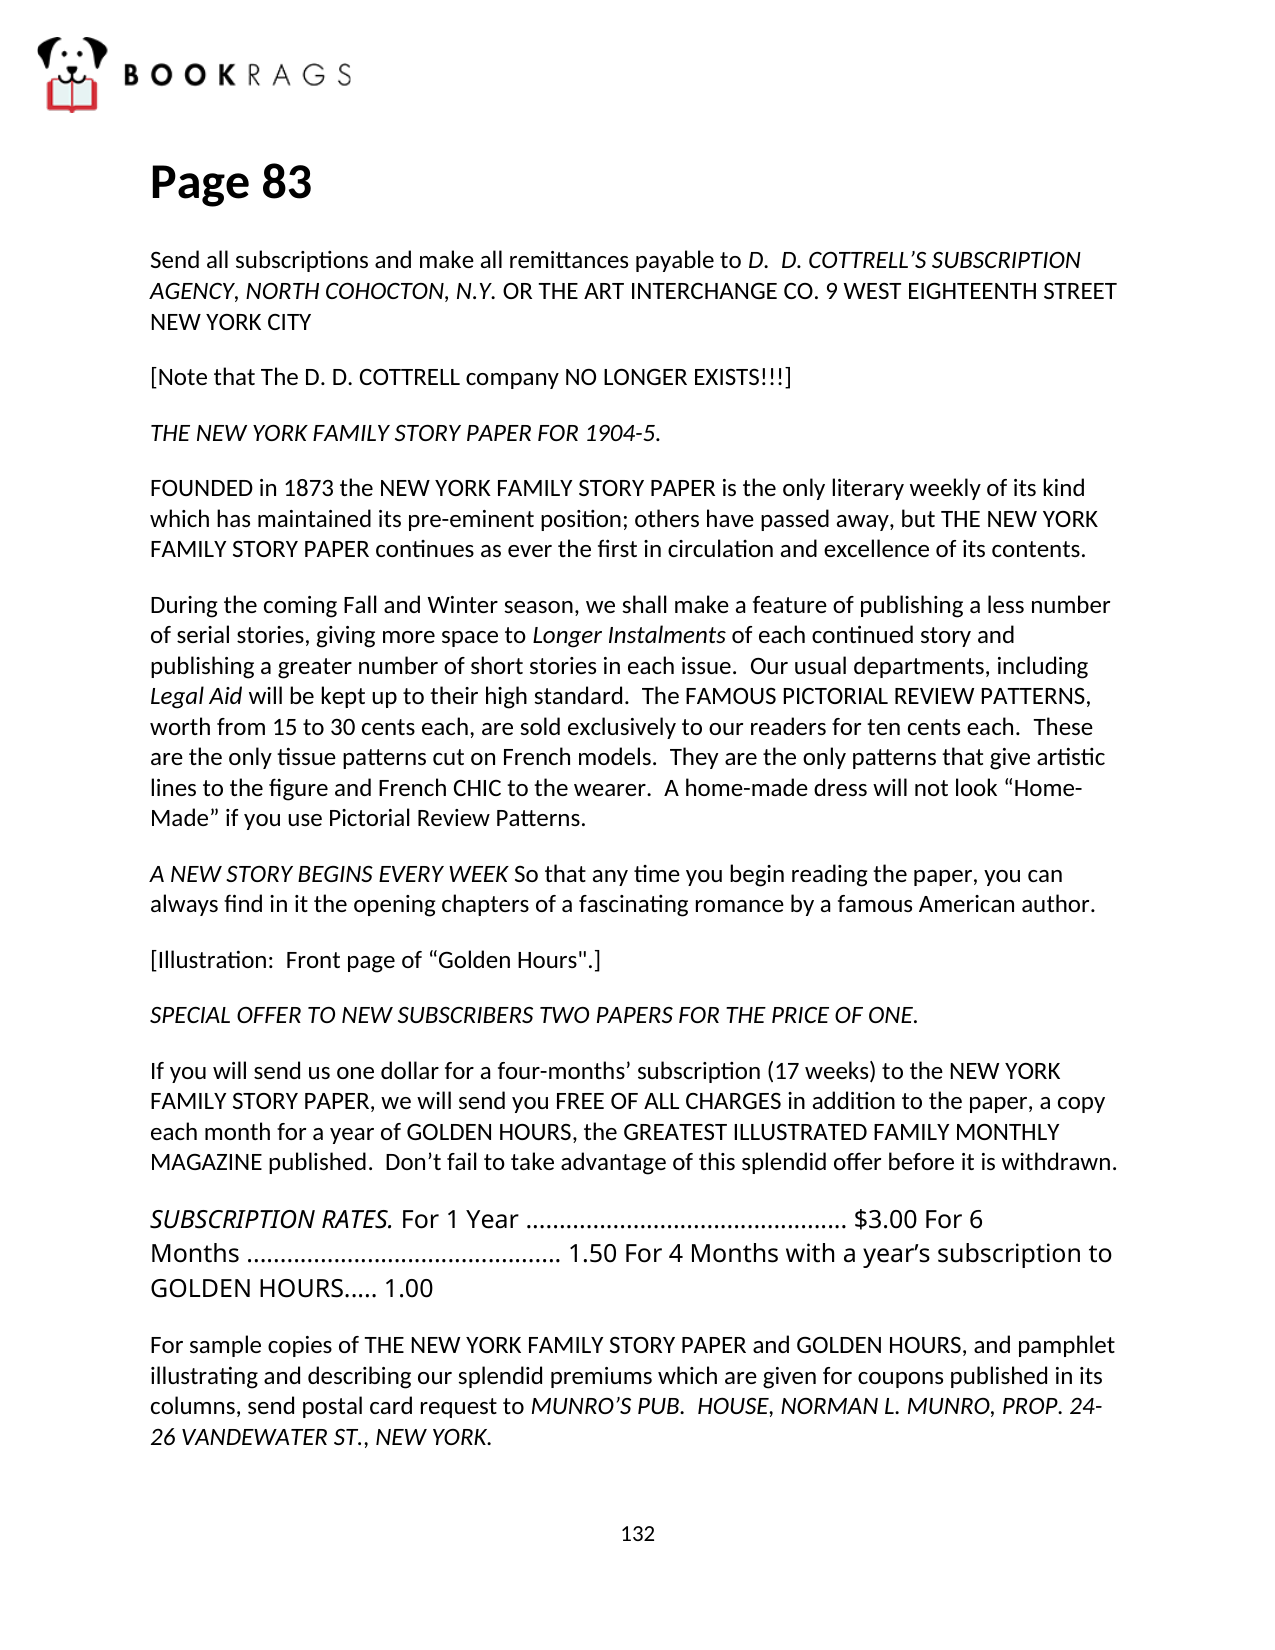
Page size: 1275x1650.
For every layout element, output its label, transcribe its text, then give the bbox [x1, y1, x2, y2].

text Page 83 [150, 150, 1125, 211]
text For sample copies of THE NEW YORK FAMILY STORY PAPER and GOLDEN HOURS, and pamphlet illustrating and describing our splendid premiums which are given for coupons published in its columns, send postal card request to MUNRO’S PUB. HOUSE, NORMAN L. MUNRO, PROP. 24-26 VANDEWATER ST., NEW YORK. [150, 1329, 1125, 1451]
text SPECIAL OFFER TO NEW SUBSCRIBERS TWO PAPERS FOR THE PRICE OF ONE. [150, 999, 1125, 1030]
text FOUNDED in 1873 the NEW YORK FAMILY STORY PAPER is the only literary weekly of its kind which has maintained its pre-eminent position; others have passed away, but THE NEW YORK FAMILY STORY PAPER continues as ever the first in circulation and excellence of its contents. [150, 472, 1125, 564]
text SUBSCRIPTION RATES. For 1 Year ................................................ $3.00 For 6 Months ............................................... 1.50 For 4 Months with a year’s subscription to GOLDEN HOURS..... 1.00 [150, 1202, 1125, 1304]
picture [37, 37, 351, 113]
text [Illustration: Front page of “Golden Hours".] [150, 944, 1125, 974]
text During the coming Fall and Winter season, we shall make a feature of publishing a less number of serial stories, giving more space to Longer Instalments of each continued story and publishing a greater number of short stories in each issue. Our usual departments, including Legal Aid will be kept up to their high standard. The FAMOUS PICTORIAL REVIEW PATTERNS, worth from 15 to 30 cents each, are sold exclusively to our readers for ten cents each. These are the only tissue patterns cut on French models. They are the only patterns that give artistic lines to the figure and French CHIC to the wearer. A home-made dress will not look “Home-Made” if you use Pictorial Review Patterns. [150, 589, 1125, 833]
text If you will send us one dollar for a four-months’ subscription (17 weeks) to the NEW YORK FAMILY STORY PAPER, we will send you FREE OF ALL CHARGES in addition to the paper, a copy each month for a year of GOLDEN HOURS, the GREATEST ILLUSTRATED FAMILY MONTHLY MAGAZINE published. Don’t fail to take advantage of this splendid offer before it is withdrawn. [150, 1055, 1125, 1177]
text Send all subscriptions and make all remittances payable to D. D. COTTRELL’S SUBSCRIPTION AGENCY, NORTH COHOCTON, N.Y. OR THE ART INTERCHANGE CO. 9 WEST EIGHTEENTH STREET NEW YORK CITY [150, 244, 1125, 336]
text [Note that The D. D. COTTRELL company NO LONGER EXISTS!!!] [150, 361, 1125, 392]
text A NEW STORY BEGINS EVERY WEEK So that any time you begin reading the paper, you can always find in it the opening chapters of a fascinating romance by a famous American author. [150, 858, 1125, 919]
text THE NEW YORK FAMILY STORY PAPER FOR 1904-5. [150, 417, 1125, 447]
